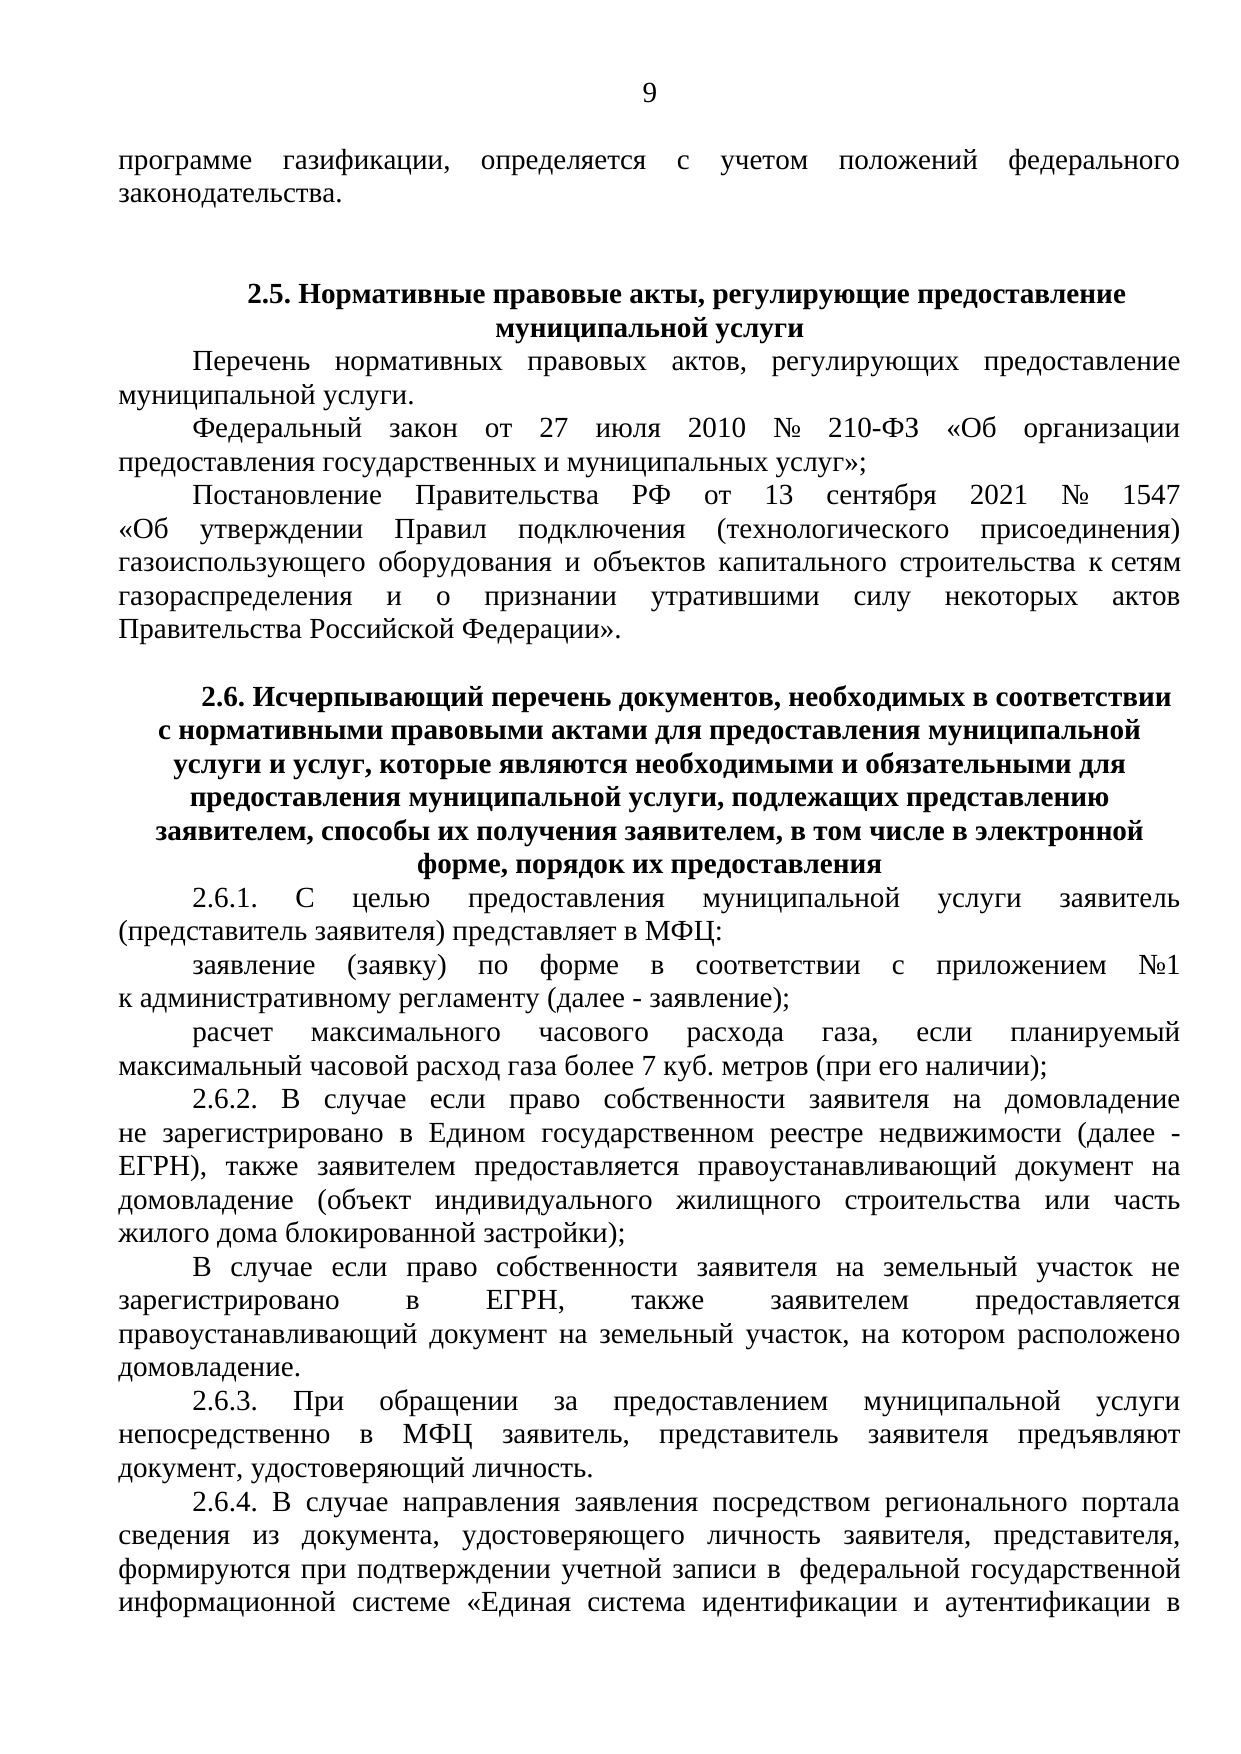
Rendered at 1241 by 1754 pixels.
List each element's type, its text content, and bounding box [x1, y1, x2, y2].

text 2.5. Нормативные правовые акты, регулирующие предоставление муниципальной услуги [118, 276, 1181, 343]
text 2.6.3. При обращении за предоставлением муниципальной услуги непосредственно в МФЦ заявитель, представитель заявителя предъявляют документ, удостоверяющий личность. [118, 1383, 1181, 1484]
text Перечень нормативных правовых актов, регулирующих предоставление муниципальной услуги. [118, 343, 1181, 410]
text В случае если право собственности заявителя на земельный участок не зарегистрировано в ЕГРН, также заявителем предоставляется правоустанавливающий документ на земельный участок, на котором расположено домовладение. [118, 1249, 1181, 1383]
text 2.6. Исчерпывающий перечень документов, необходимых в соответствии с нормативными правовыми актами для предоставления муниципальной услуги и услуг, которые являются необходимыми и обязательными для предоставления муниципальной услуги, подлежащих представлению заявителем, способы их получения заявителем, в том числе в электронной форме, порядок их предоставления [118, 679, 1181, 880]
text 2.6.2. В случае если право собственности заявителя на домовладение не зарегистрировано в Едином государственном реестре недвижимости (далее -ЕГРН), также заявителем предоставляется правоустанавливающий документ на домовладение (объект индивидуального жилищного строительства или часть жилого дома блокированной застройки); [118, 1081, 1181, 1249]
text заявление (заявку) по форме в соответствии с приложением №1 к административному регламенту (далее - заявление); [118, 947, 1181, 1014]
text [118, 142, 1181, 209]
text 2.6.1. С целью предоставления муниципальной услуги заявитель (представитель заявителя) представляет в МФЦ: [118, 880, 1181, 947]
text Федеральный закон от 27 июля 2010 № 210-ФЗ «Об организации предоставления государственных и муниципальных услуг»; [118, 410, 1181, 477]
text расчет максимального часового расхода газа, если планируемый максимальный часовой расход газа более 7 куб. метров (при его наличии); [118, 1014, 1181, 1081]
text Постановление Правительства РФ от 13 сентября 2021 № 1547 «Об утверждении Правил подключения (технологического присоединения) газоиспользующего оборудования и объектов капитального строительства к сетям газораспределения и о признании утратившими силу некоторых актов Правительства Российской Федерации». [118, 477, 1181, 645]
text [118, 1484, 1181, 1618]
